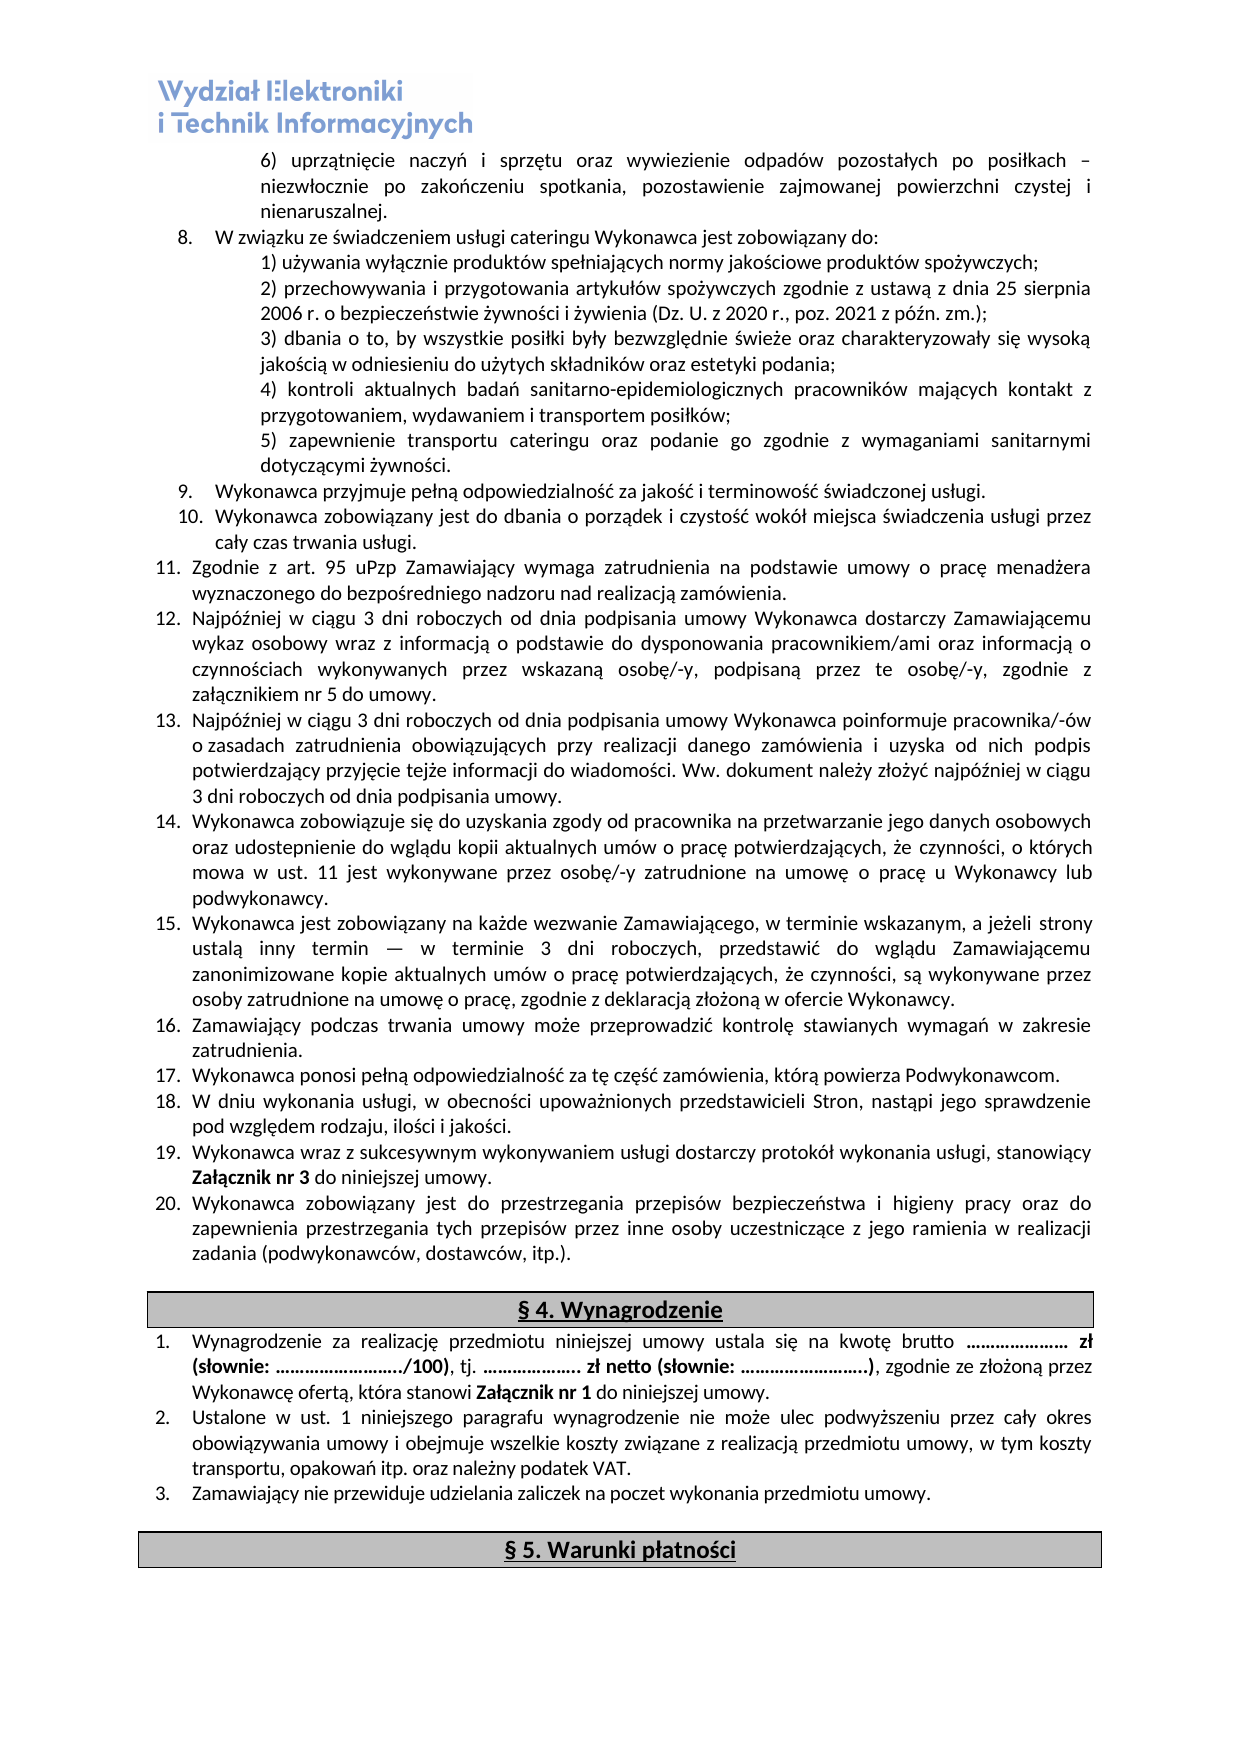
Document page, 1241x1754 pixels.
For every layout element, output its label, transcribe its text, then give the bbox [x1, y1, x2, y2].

list Wynagrodzenie za realizację przedmiotu niniejszej umowy ustala się na kwotę brutto ………………… zł (słownie: ……………………../100), tj. ……………….. zł netto (słownie: ……………………..), zgodnie ze złożoną przez Wykonawcę ofertą, która stanowi Załącznik nr 1 do niniejszej umowy. [155, 1328, 1093, 1404]
list W związku ze świadczeniem usługi cateringu Wykonawca jest zobowiązany do: [177, 224, 1093, 249]
list Wykonawca zobowiązany jest do przestrzegania przepisów bezpieczeństwa i higieny pracy oraz do zapewnienia przestrzegania tych przepisów przez inne osoby uczestniczące z jego ramienia w realizacji zadania (podwykonawców, dostawców, itp.). [155, 1190, 1093, 1266]
list Zamawiający podczas trwania umowy może przeprowadzić kontrolę stawianych wymagań w zakresie zatrudnienia. [155, 1012, 1093, 1063]
list W dniu wykonania usługi, w obecności upoważnionych przedstawicieli Stron, nastąpi jego sprawdzenie pod względem rodzaju, ilości i jakości. [155, 1088, 1093, 1139]
list Zamawiający nie przewiduje udzielania zaliczek na poczet wykonania przedmiotu umowy. [155, 1481, 1093, 1506]
text § 4. Wynagrodzenie [148, 1293, 1093, 1327]
list Ustalone w ust. 1 niniejszego paragrafu wynagrodzenie nie może ulec podwyższeniu przez cały okres obowiązywania umowy i obejmuje wszelkie koszty związane z realizacją przedmiotu umowy, w tym koszty transportu, opakowań itp. oraz należny podatek VAT. [155, 1404, 1093, 1481]
list Wykonawca zobowiązuje się do uzyskania zgody od pracownika na przetwarzanie jego danych osobowych oraz udostepnienie do wglądu kopii aktualnych umów o pracę potwierdzających, że czynności, o których mowa w ust. 11 jest wykonywane przez osobę/-y zatrudnione na umowę o pracę u Wykonawcy lub podwykonawcy. [155, 808, 1093, 910]
text 1) używania wyłącznie produktów spełniających normy jakościowe produktów spożywczych; [260, 249, 1093, 275]
list Wykonawca ponosi pełną odpowiedzialność za tę część zamówienia, którą powierza Podwykonawcom. [155, 1063, 1093, 1088]
text 5) zapewnienie transportu cateringu oraz podanie go zgodnie z wymaganiami sanitarnymi dotyczącymi żywności. [260, 427, 1093, 478]
text 6) uprzątnięcie naczyń i sprzętu oraz wywiezienie odpadów pozostałych po posiłkach – niezwłocznie po zakończeniu spotkania, pozostawienie zajmowanej powierzchni czystej i nienaruszalnej. [260, 148, 1093, 224]
list Najpóźniej w ciągu 3 dni roboczych od dnia podpisania umowy Wykonawca dostarczy Zamawiającemu wykaz osobowy wraz z informacją o podstawie do dysponowania pracownikiem/ami oraz informacją o czynnościach wykonywanych przez wskazaną osobę/-y, podpisaną przez te osobę/-y, zgodnie z załącznikiem nr 5 do umowy. [155, 605, 1093, 707]
list Wykonawca przyjmuje pełną odpowiedzialność za jakość i terminowość świadczonej usługi. [177, 478, 1093, 503]
text 4) kontroli aktualnych badań sanitarno-epidemiologicznych pracowników mających kontakt z przygotowaniem, wydawaniem i transportem posiłków; [260, 376, 1093, 427]
text 3) dbania o to, by wszystkie posiłki były bezwzględnie świeże oraz charakteryzowały się wysoką jakością w odniesieniu do użytych składników oraz estetyki podania; [260, 326, 1093, 376]
list Wykonawca jest zobowiązany na każde wezwanie Zamawiającego, w terminie wskazanym, a jeżeli strony ustalą inny termin — w terminie 3 dni roboczych, przedstawić do wglądu Zamawiającemu zanonimizowane kopie aktualnych umów o pracę potwierdzających, że czynności, są wykonywane przez osoby zatrudnione na umowę o pracę, zgodnie z deklaracją złożoną w ofercie Wykonawcy. [155, 910, 1093, 1012]
list Wykonawca wraz z sukcesywnym wykonywaniem usługi dostarczy protokół wykonania usługi, stanowiący Załącznik nr 3 do niniejszej umowy. [155, 1139, 1093, 1190]
list Wykonawca zobowiązany jest do dbania o porządek i czystość wokół miejsca świadczenia usługi przez cały czas trwania usługi. [177, 503, 1093, 554]
list Najpóźniej w ciągu 3 dni roboczych od dnia podpisania umowy Wykonawca poinformuje pracownika/-ów o zasadach zatrudnienia obowiązujących przy realizacji danego zamówienia i uzyska od nich podpis potwierdzający przyjęcie tejże informacji do wiadomości. Ww. dokument należy złożyć najpóźniej w ciągu 3 dni roboczych od dnia podpisania umowy. [155, 707, 1093, 808]
picture [147, 73, 473, 143]
text 2) przechowywania i przygotowania artykułów spożywczych zgodnie z ustawą z dnia 25 sierpnia 2006 r. o bezpieczeństwie żywności i żywienia (Dz. U. z 2020 r., poz. 2021 z późn. zm.); [260, 275, 1093, 326]
list Zgodnie z art. 95 uPzp Zamawiający wymaga zatrudnienia na podstawie umowy o pracę menadżera wyznaczonego do bezpośredniego nadzoru nad realizacją zamówienia. [155, 554, 1093, 605]
text § 5. Warunki płatności [139, 1533, 1101, 1567]
